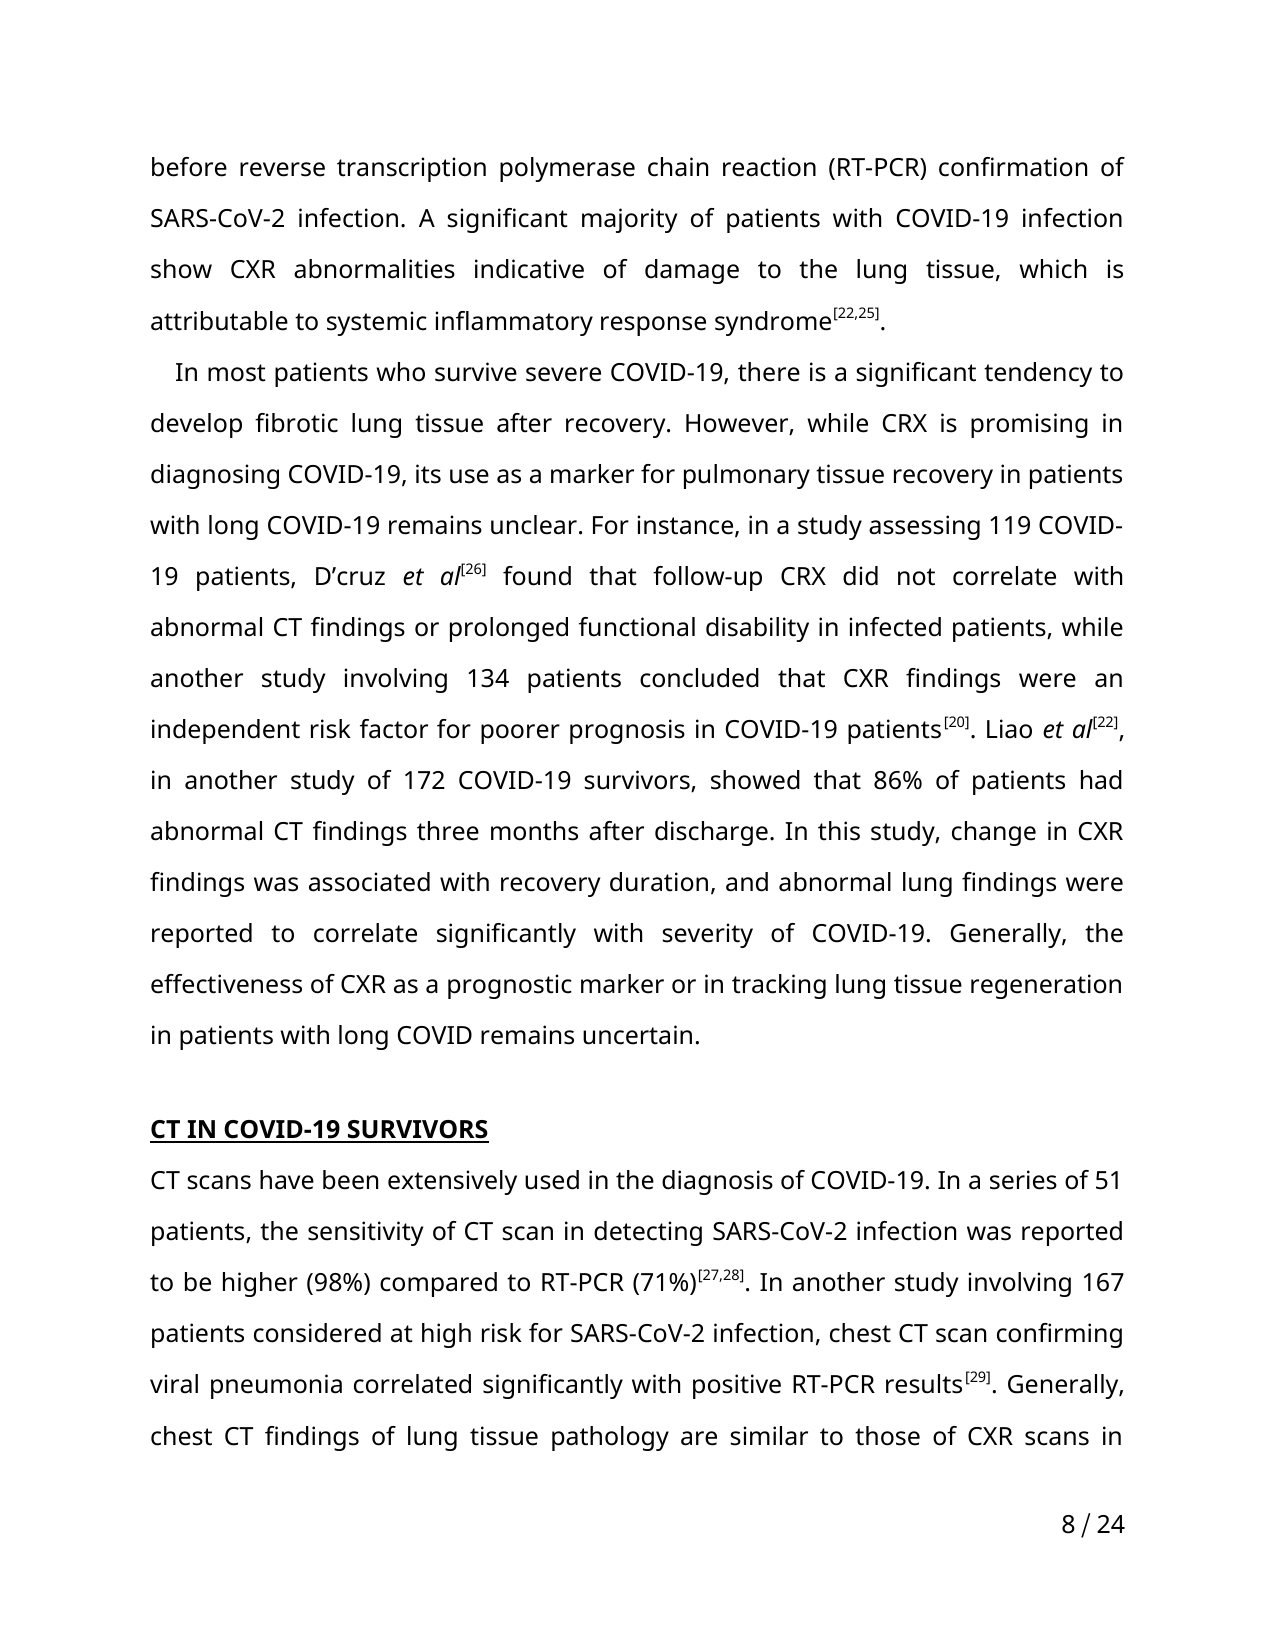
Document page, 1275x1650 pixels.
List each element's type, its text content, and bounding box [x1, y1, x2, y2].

text CT in COVID-19 survivors [150, 1112, 1125, 1146]
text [150, 1163, 1125, 1452]
text In most patients who survive severe COVID-19, there is a significant tendency to develop fibrotic lung tissue after recovery. However, while CRX is promising in diagnosing COVID-19, its use as a marker for pulmonary tissue recovery in patients with long COVID-19 remains unclear. For instance, in a study assessing 119 COVID-19 patients, D’cruz et al[26] found that follow-up CRX did not correlate with abnormal CT findings or prolonged functional disability in infected patients, while another study involving 134 patients concluded that CXR findings were an independent risk factor for poorer prognosis in COVID-19 patients[20]. Liao et al[22], in another study of 172 COVID-19 survivors, showed that 86% of patients had abnormal CT findings three months after discharge. In this study, change in CXR findings was associated with recovery duration, and abnormal lung findings were reported to correlate significantly with severity of COVID-19. Generally, the effectiveness of CXR as a prognostic marker or in tracking lung tissue regeneration in patients with long COVID remains uncertain. [150, 354, 1125, 1052]
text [150, 150, 1125, 337]
